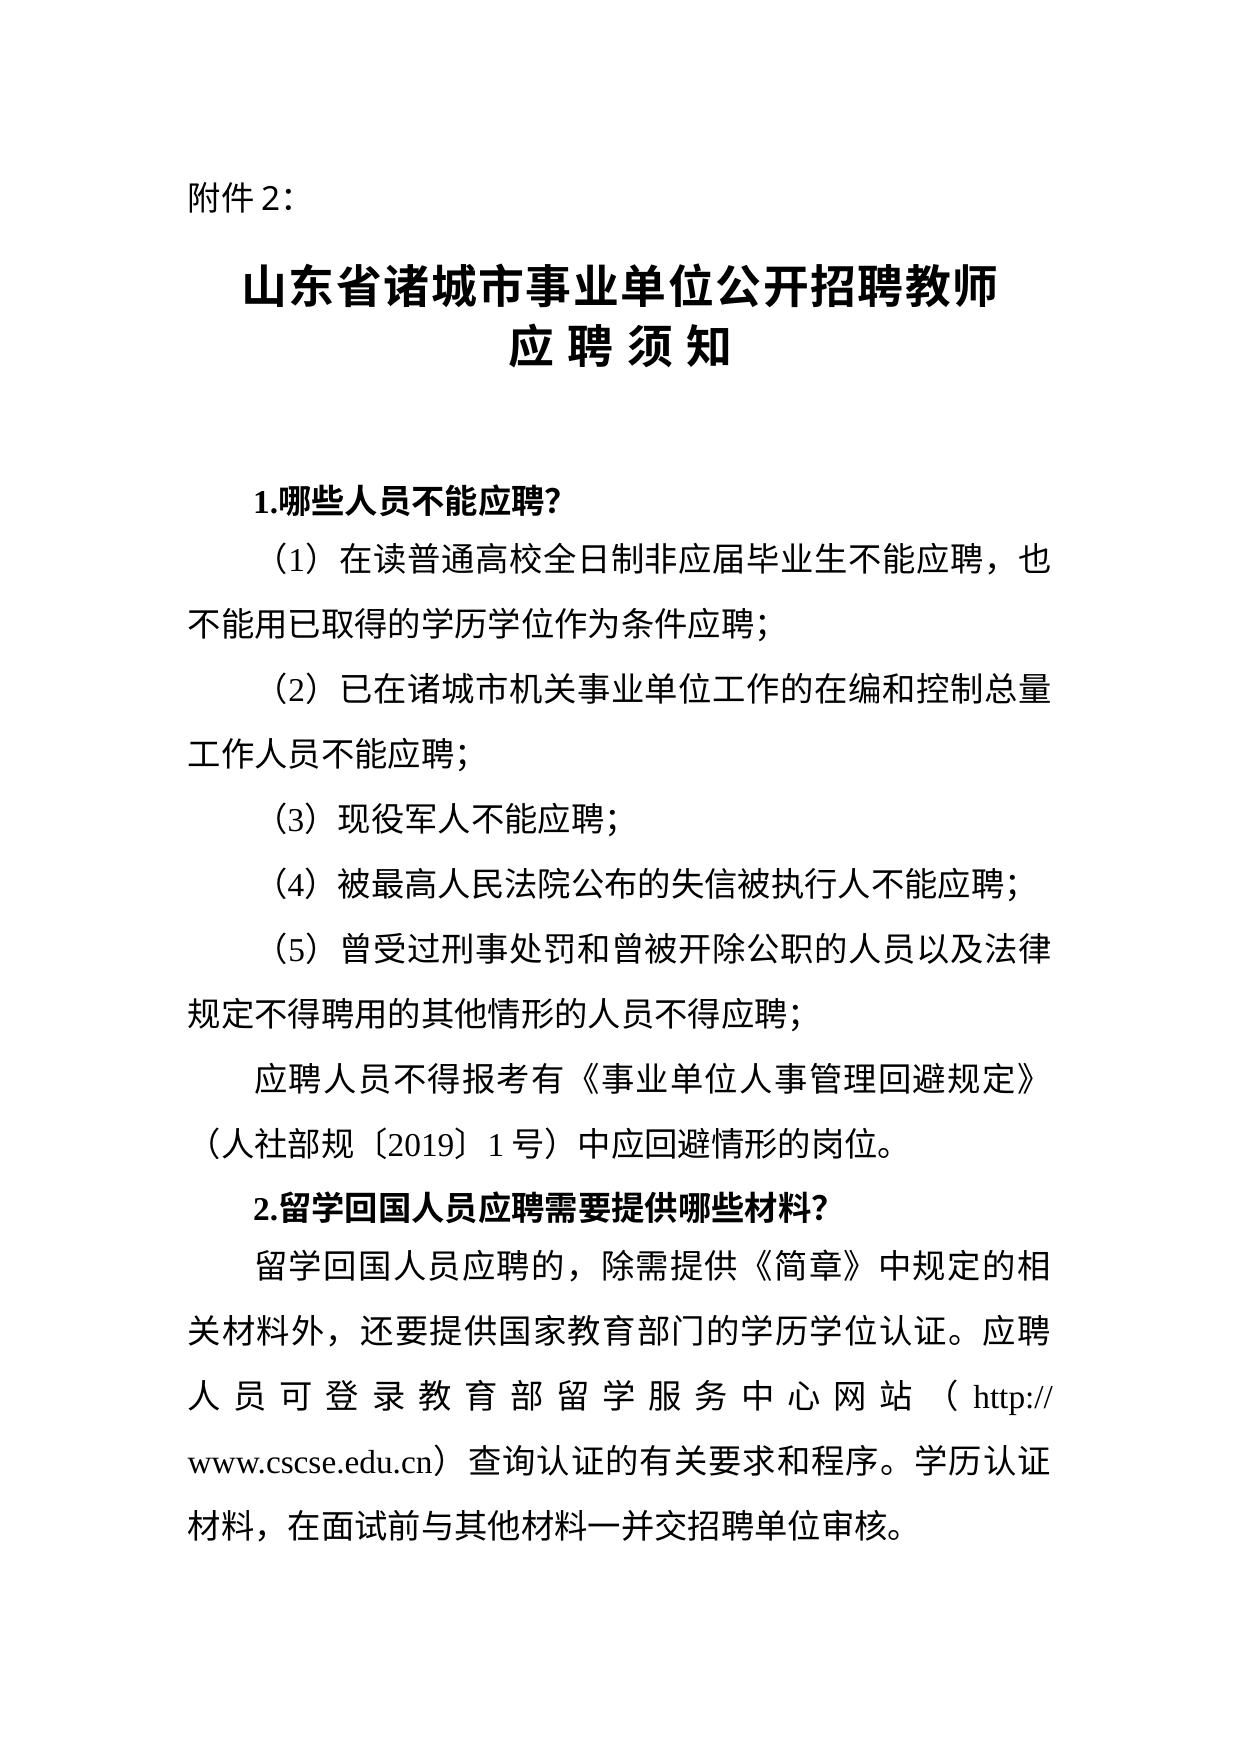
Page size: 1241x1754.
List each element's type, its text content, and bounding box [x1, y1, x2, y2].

text （2）已在诸城市机关事业单位工作的在编和控制总量工作人员不能应聘； [187, 655, 1053, 785]
text 应 聘 须 知 [187, 315, 1053, 376]
text 山东省诸城市事业单位公开招聘教师 [187, 255, 1053, 315]
text 留学回国人员应聘的，除需提供《简章》中规定的相关材料外，还要提供国家教育部门的学历学位认证。应聘人员可登录教育部留学服务中心网站（http://www.cscse.edu.cn）查询认证的有关要求和程序。学历认证材料，在面试前与其他材料一并交招聘单位审核。 [187, 1231, 1053, 1556]
text （4）被最高人民法院公布的失信被执行人不能应聘； [187, 850, 1053, 915]
text 附件2： [187, 162, 1053, 222]
text 应聘人员不得报考有《事业单位人事管理回避规定》（人社部规〔2019〕1号）中应回避情形的岗位。 [187, 1045, 1053, 1175]
text （5）曾受过刑事处罚和曾被开除公职的人员以及法律规定不得聘用的其他情形的人员不得应聘； [187, 915, 1053, 1045]
text 1.哪些人员不能应聘？ [187, 469, 1053, 525]
text （1）在读普通高校全日制非应届毕业生不能应聘，也不能用已取得的学历学位作为条件应聘； [187, 525, 1053, 655]
text 2.留学回国人员应聘需要提供哪些材料？ [187, 1175, 1053, 1231]
text （3）现役军人不能应聘； [187, 785, 1053, 850]
